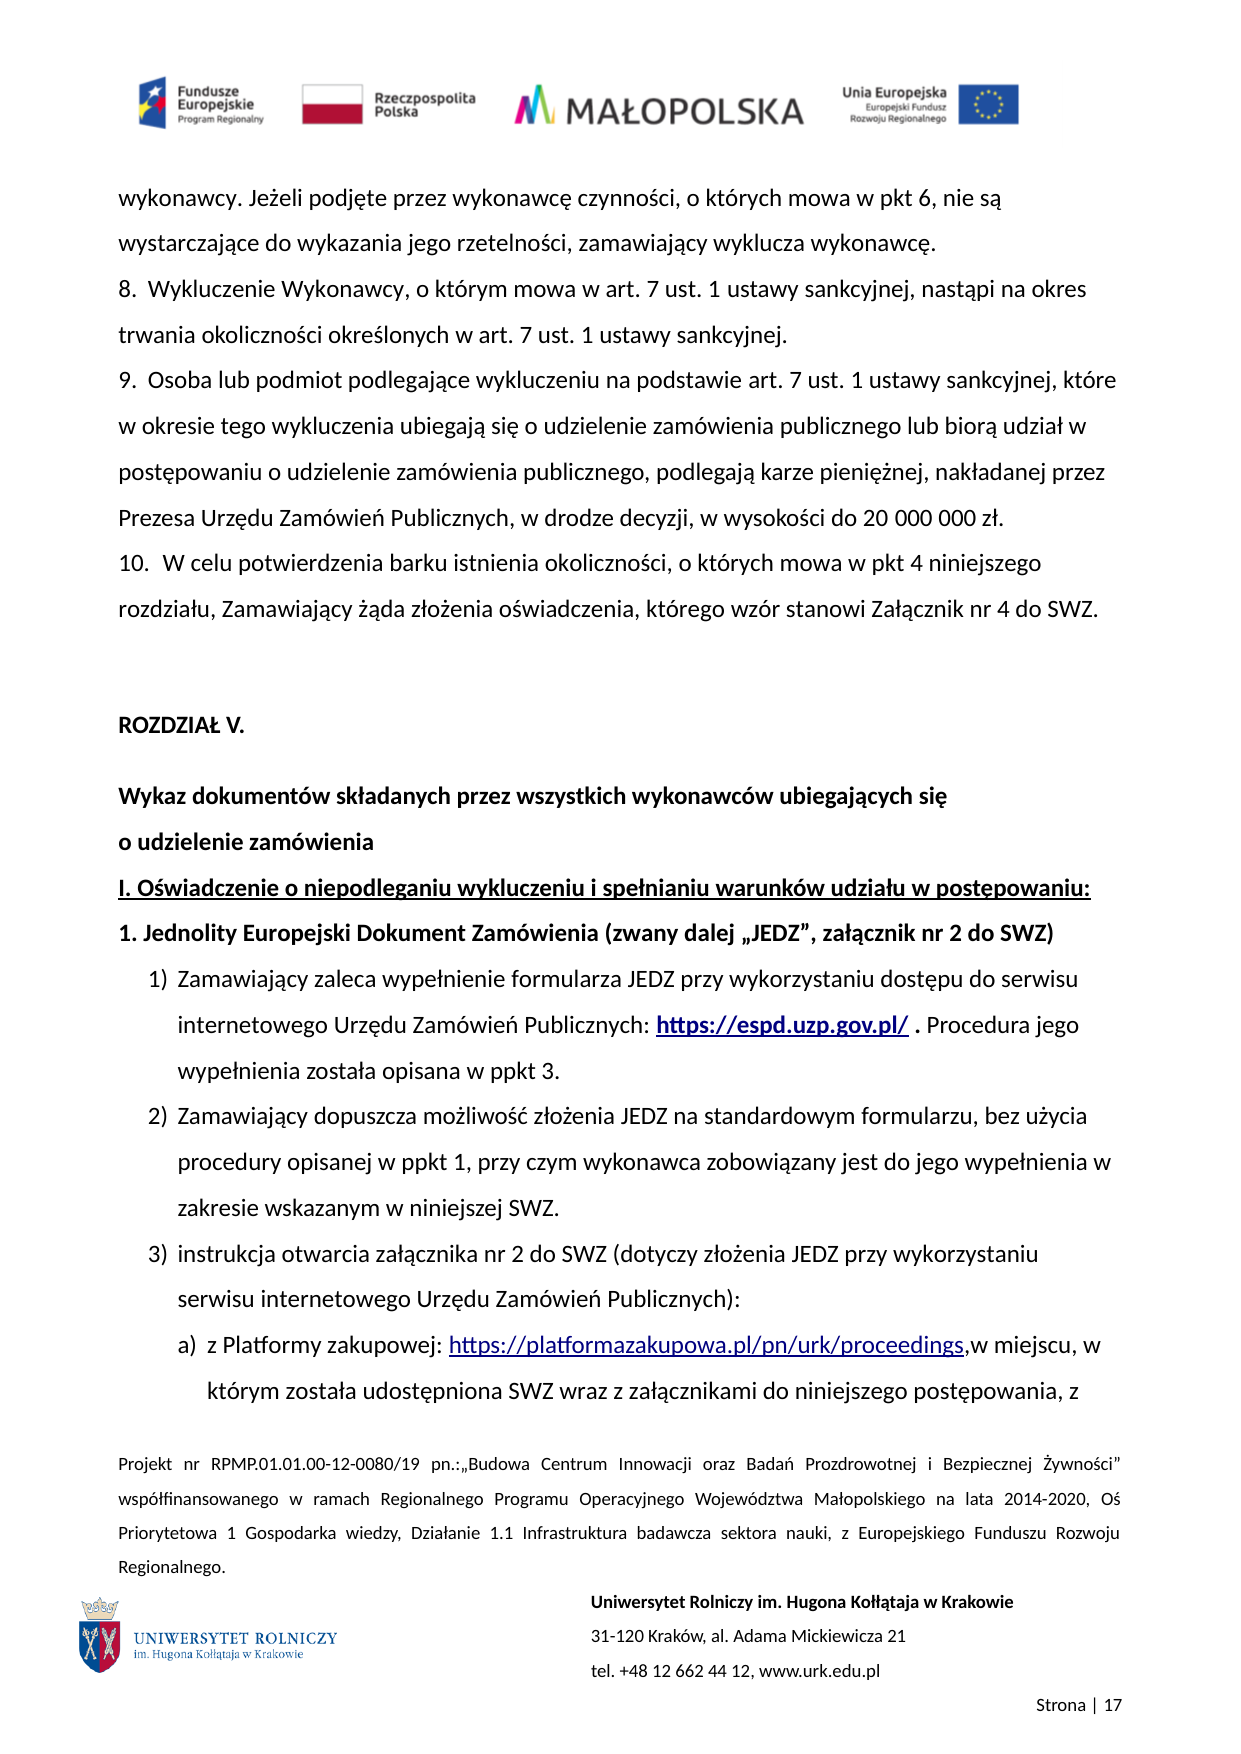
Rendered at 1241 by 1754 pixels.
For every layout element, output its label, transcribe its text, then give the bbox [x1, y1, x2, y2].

text 1. Jednolity Europejski Dokument Zamówienia (zwany dalej „JEDZ”, załącznik nr 2 do SWZ) [118, 918, 1122, 948]
subtitle ROZDZIAŁ V. [118, 710, 1122, 740]
list Zamawiający dopuszcza możliwość złożenia JEDZ na standardowym formularzu, bez użycia procedury opisanej w ppkt 1, przy czym wykonawca zobowiązany jest do jego wypełnienia w zakresie wskazanym w niniejszej SWZ. [148, 1101, 1122, 1222]
list W celu potwierdzenia barku istnienia okoliczności, o których mowa w pkt 4 niniejszego rozdziału, Zamawiający żąda złożenia oświadczenia, którego wzór stanowi Załącznik nr 4 do SWZ. [118, 547, 1122, 624]
list Osoba lub podmiot podlegające wykluczeniu na podstawie art. 7 ust. 1 ustawy sankcyjnej, które w okresie tego wykluczenia ubiegają się o udzielenie zamówienia publicznego lub biorą udział w postępowaniu o udzielenie zamówienia publicznego, podlegają karze pieniężnej, nakładanej przez Prezesa Urzędu Zamówień Publicznych, w drodze decyzji, w wysokości do 20 000 000 zł. [118, 364, 1122, 532]
text I. Oświadczenie o niepodleganiu wykluczeniu i spełnianiu warunków udziału w postępowaniu: [118, 872, 1122, 902]
subtitle Wykaz dokumentów składanych przez wszystkich wykonawców ubiegających się o udzielenie zamówienia [118, 780, 1122, 857]
picture [75, 1597, 349, 1676]
list Wykluczenie Wykonawcy, o którym mowa w art. 7 ust. 1 ustawy sankcyjnej, nastąpi na okres trwania okoliczności określonych w art. 7 ust. 1 ustawy sankcyjnej. [118, 273, 1122, 349]
list instrukcja otwarcia załącznika nr 2 do SWZ (dotyczy złożenia JEDZ przy wykorzystaniu serwisu internetowego Urzędu Zamówień Publicznych): [148, 1238, 1122, 1314]
picture [118, 60, 1063, 148]
list Zamawiający zaleca wypełnienie formularza JEDZ przy wykorzystaniu dostępu do serwisu internetowego Urzędu Zamówień Publicznych: https://espd.uzp.gov.pl/ . Procedura jego wypełnienia została opisana w ppkt 3. [148, 963, 1122, 1085]
